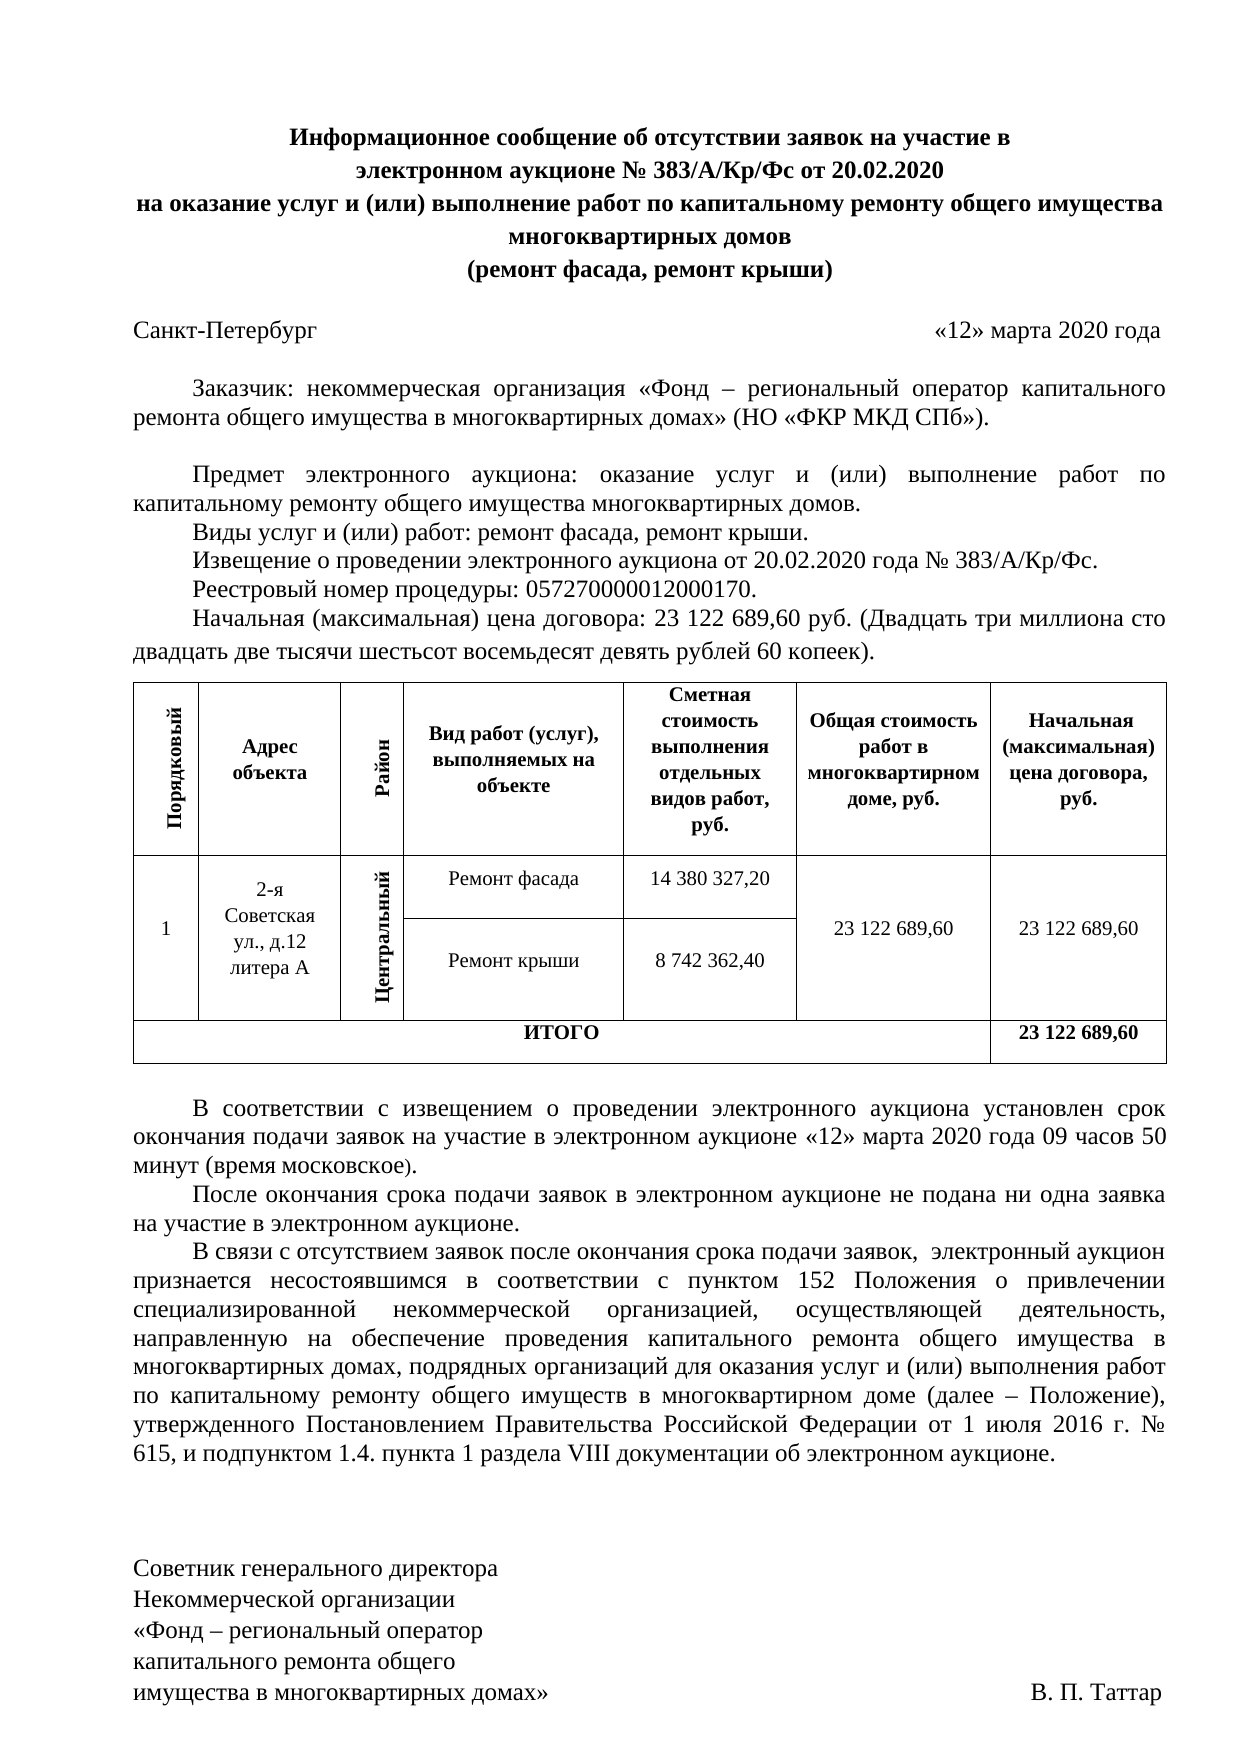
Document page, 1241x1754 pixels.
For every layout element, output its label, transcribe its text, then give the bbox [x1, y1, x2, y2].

text Извещение о проведении электронного аукциона от 20.02.2020 года № 383/А/Кр/Фс. [133, 546, 1167, 574]
table_cell ИТОГО [134, 1021, 990, 1063]
text Предмет электронного аукциона: оказание услуг и (или) выполнение работ по капитальному ремонту общего имущества многоквартирных домов. [133, 459, 1167, 517]
text Информационное сообщение об отсутствии заявок на участие в [133, 122, 1167, 150]
table_cell Центральный [341, 856, 403, 1019]
list В связи с отсутствием заявок после окончания срока подачи заявок, электронный аукцион признается несостоявшимся в соответствии с пунктом 152 Положения о привлечении специализированной некоммерческой организацией, осуществляющей деятельность, направленную на обеспечение проведения капитального ремонта общего имущества в многоквартирных домах, подрядных организаций для оказания услуг и (или) выполнения работ по капитальному ремонту общего имуществ в многоквартирном доме (далее – Положение), утвержденного Постановлением Правительства Российской Федерации от 1 июля 2016 г. № 615, и подпунктом 1.4. пункта 1 раздела VIII документации об электронном аукционе. [133, 1236, 1167, 1466]
table_cell Ремонт фасада [404, 856, 623, 918]
list После окончания срока подачи заявок в электронном аукционе не подана ни одна заявка на участие в электронном аукционе. [133, 1179, 1167, 1236]
text капитального ремонта общего [133, 1646, 1167, 1674]
table_header Адрес объекта [199, 683, 340, 855]
list В соответствии с извещением о проведении электронного аукциона установлен срок окончания подачи заявок на участие в электронном аукционе «12» марта 2020 года 09 часов 50 минут (время московское). [133, 1093, 1167, 1179]
table_cell 8 742 362,40 [624, 919, 796, 1019]
text Некоммерческой организации [133, 1584, 1167, 1612]
text Начальная (максимальная) цена договора: 23 122 689,60 руб. (Двадцать три миллиона сто двадцать две тысячи шестьсот восемьдесят девять рублей 60 копеек). [133, 603, 1167, 665]
table_cell Ремонт крыши [404, 919, 623, 1019]
text Виды услуг и (или) работ: ремонт фасада, ремонт крыши. [133, 517, 1167, 546]
table_header Общая стоимость работ в многоквартирном доме, руб. [797, 683, 990, 855]
text Советник генерального директора [133, 1553, 1167, 1581]
text Заказчик: некоммерческая организация «Фонд – региональный оператор капитального ремонта общего имущества в многоквартирных домах» (НО «ФКР МКД СПб»). [133, 373, 1167, 431]
table_cell 1 [134, 856, 198, 1019]
text имущества в многоквартирных домах» В. П. Таттар [133, 1677, 1167, 1706]
text Реестровый номер процедуры: 057270000012000170. [133, 574, 1167, 603]
table_cell 2-я Советская ул., д.12 литера А [199, 856, 340, 1019]
table_cell 23 122 689,60 [797, 856, 990, 1019]
table_header Сметная стоимость выполнения отдельных видов работ, руб. [624, 683, 796, 855]
table_cell 23 122 689,60 [991, 1021, 1166, 1063]
table_cell 14 380 327,20 [624, 856, 796, 918]
table_cell 23 122 689,60 [991, 856, 1166, 1019]
text «Фонд – региональный оператор [133, 1615, 1167, 1643]
text электронном аукционе № 383/А/Кр/Фс от 20.02.2020 [133, 155, 1167, 183]
text (ремонт фасада, ремонт крыши) [133, 254, 1167, 282]
text на оказание услуг и (или) выполнение работ по капитальному ремонту общего имущества многоквартирных домов [133, 188, 1167, 249]
table_header Порядковый номер объекта [134, 683, 198, 855]
table_header Начальная (максимальная) цена договора, руб. [991, 683, 1166, 855]
text Санкт-Петербург «12» марта 2020 года [133, 316, 1167, 344]
table_header Район [341, 683, 403, 855]
table_header Вид работ (услуг), выполняемых на объекте [404, 683, 623, 855]
